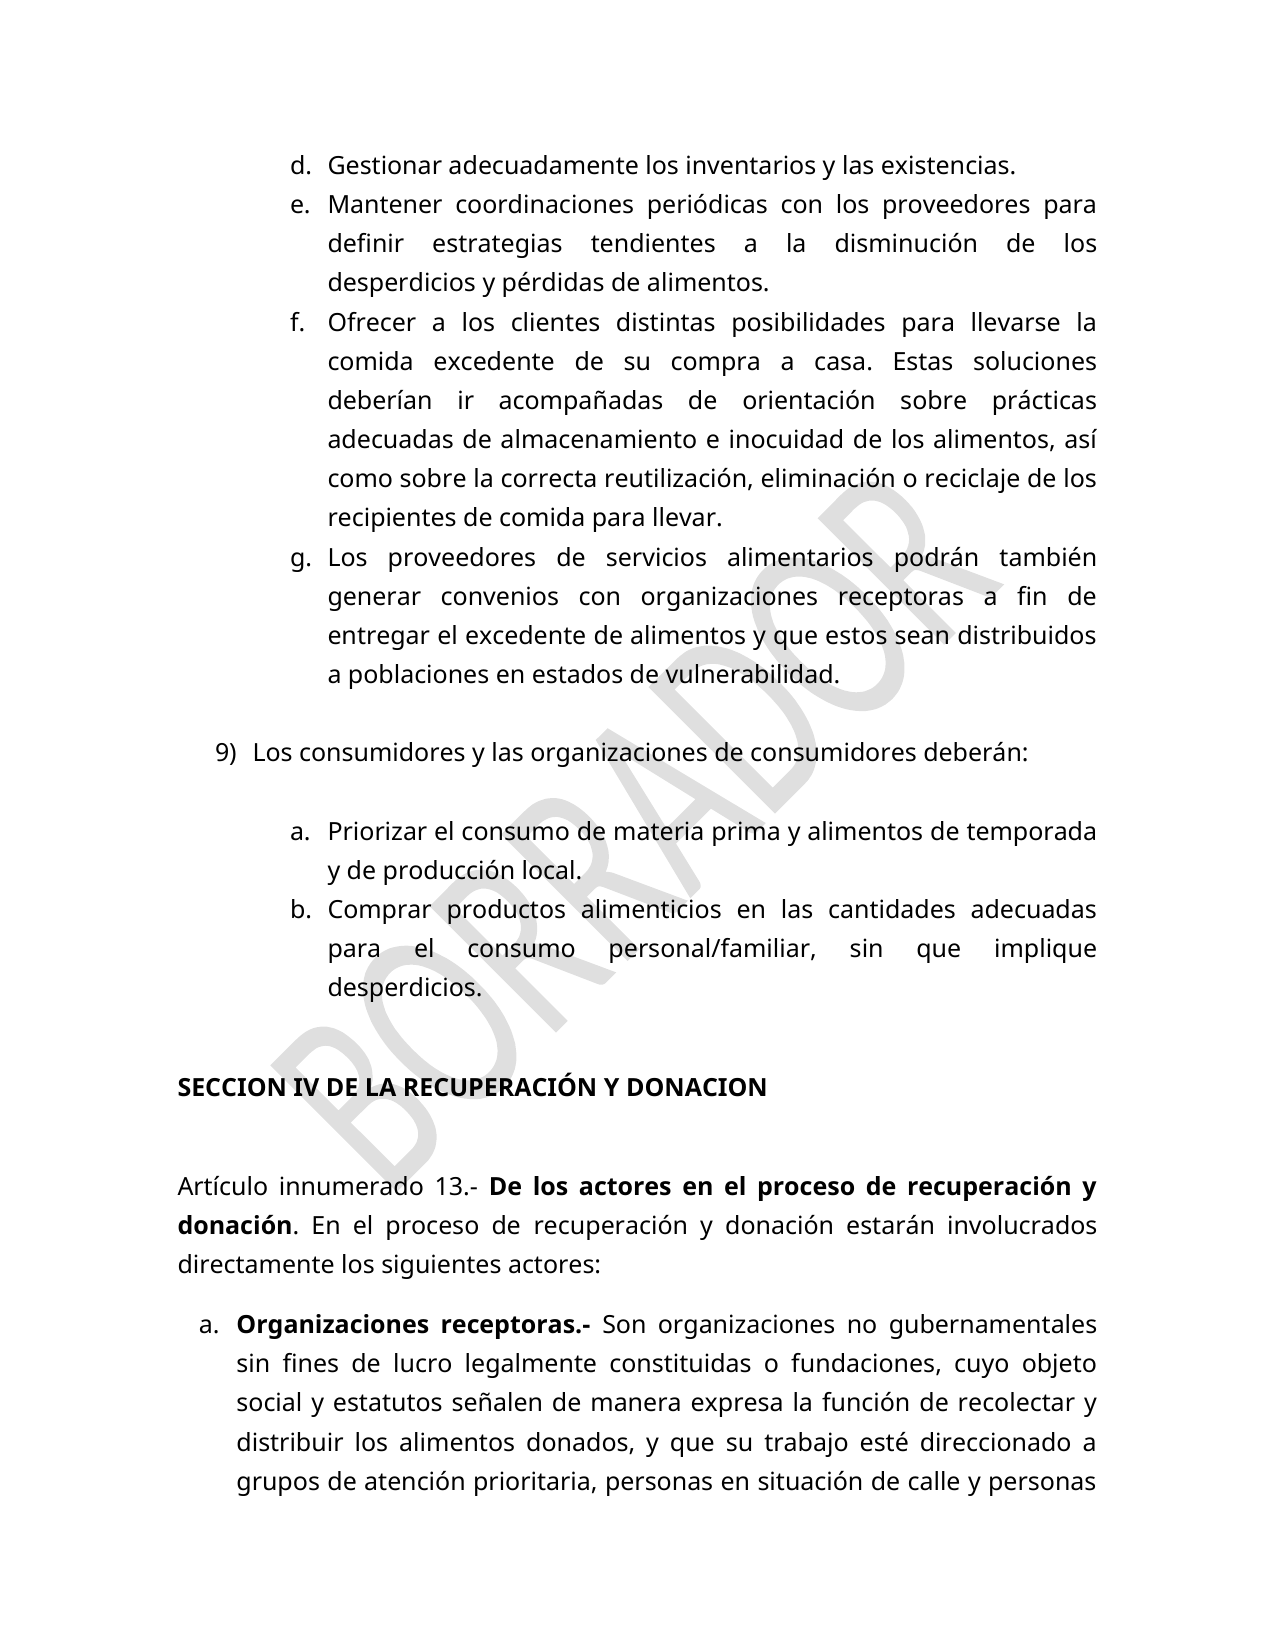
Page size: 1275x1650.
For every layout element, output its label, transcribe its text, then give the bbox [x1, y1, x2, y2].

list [199, 1307, 1098, 1497]
text SECCION IV DE LA DONACION [177, 1069, 1098, 1103]
list Priorizar el consumo de materia prima y alimentos de temporada y de producción local. [290, 813, 1098, 887]
list Ofrecer a los clientes distintas posibilidades para llevarse la comida excedente de su compra a casa. Estas soluciones deberían ir acompañadas de orientación sobre prácticas adecuadas de almacenamiento e inocuidad de los alimentos, así como sobre la correcta reutilización, eliminación o reciclaje de los recipientes de comida para llevar. [290, 304, 1098, 534]
list Los consumidores y las organizaciones de consumidores deberán: [215, 735, 1098, 769]
text Artículo innumerado 13.- De los actores en el proceso de recuperación y donación. En el proceso de donación estarán involucrados directamente los siguientes actores: [177, 1168, 1098, 1281]
list Mantener coordinaciones periódicas con los proveedores para definir estrategias tendientes a la disminución de los desperdicios y pérdidas de alimentos. [290, 187, 1098, 299]
list Gestionar adecuadamente los inventarios y las existencias. [290, 148, 1098, 182]
list Comprar productos alimenticios en las cantidades adecuadas para el consumo personal/familiar, sin que implique desperdicios. [290, 892, 1098, 1004]
list Los proveedores de servicios alimentarios podrán también generar convenios con organizaciones receptoras a fin de entregar el excedente de alimentos y que estos sean distribuidos a poblaciones en estados de vulnerabilidad. [290, 539, 1098, 691]
